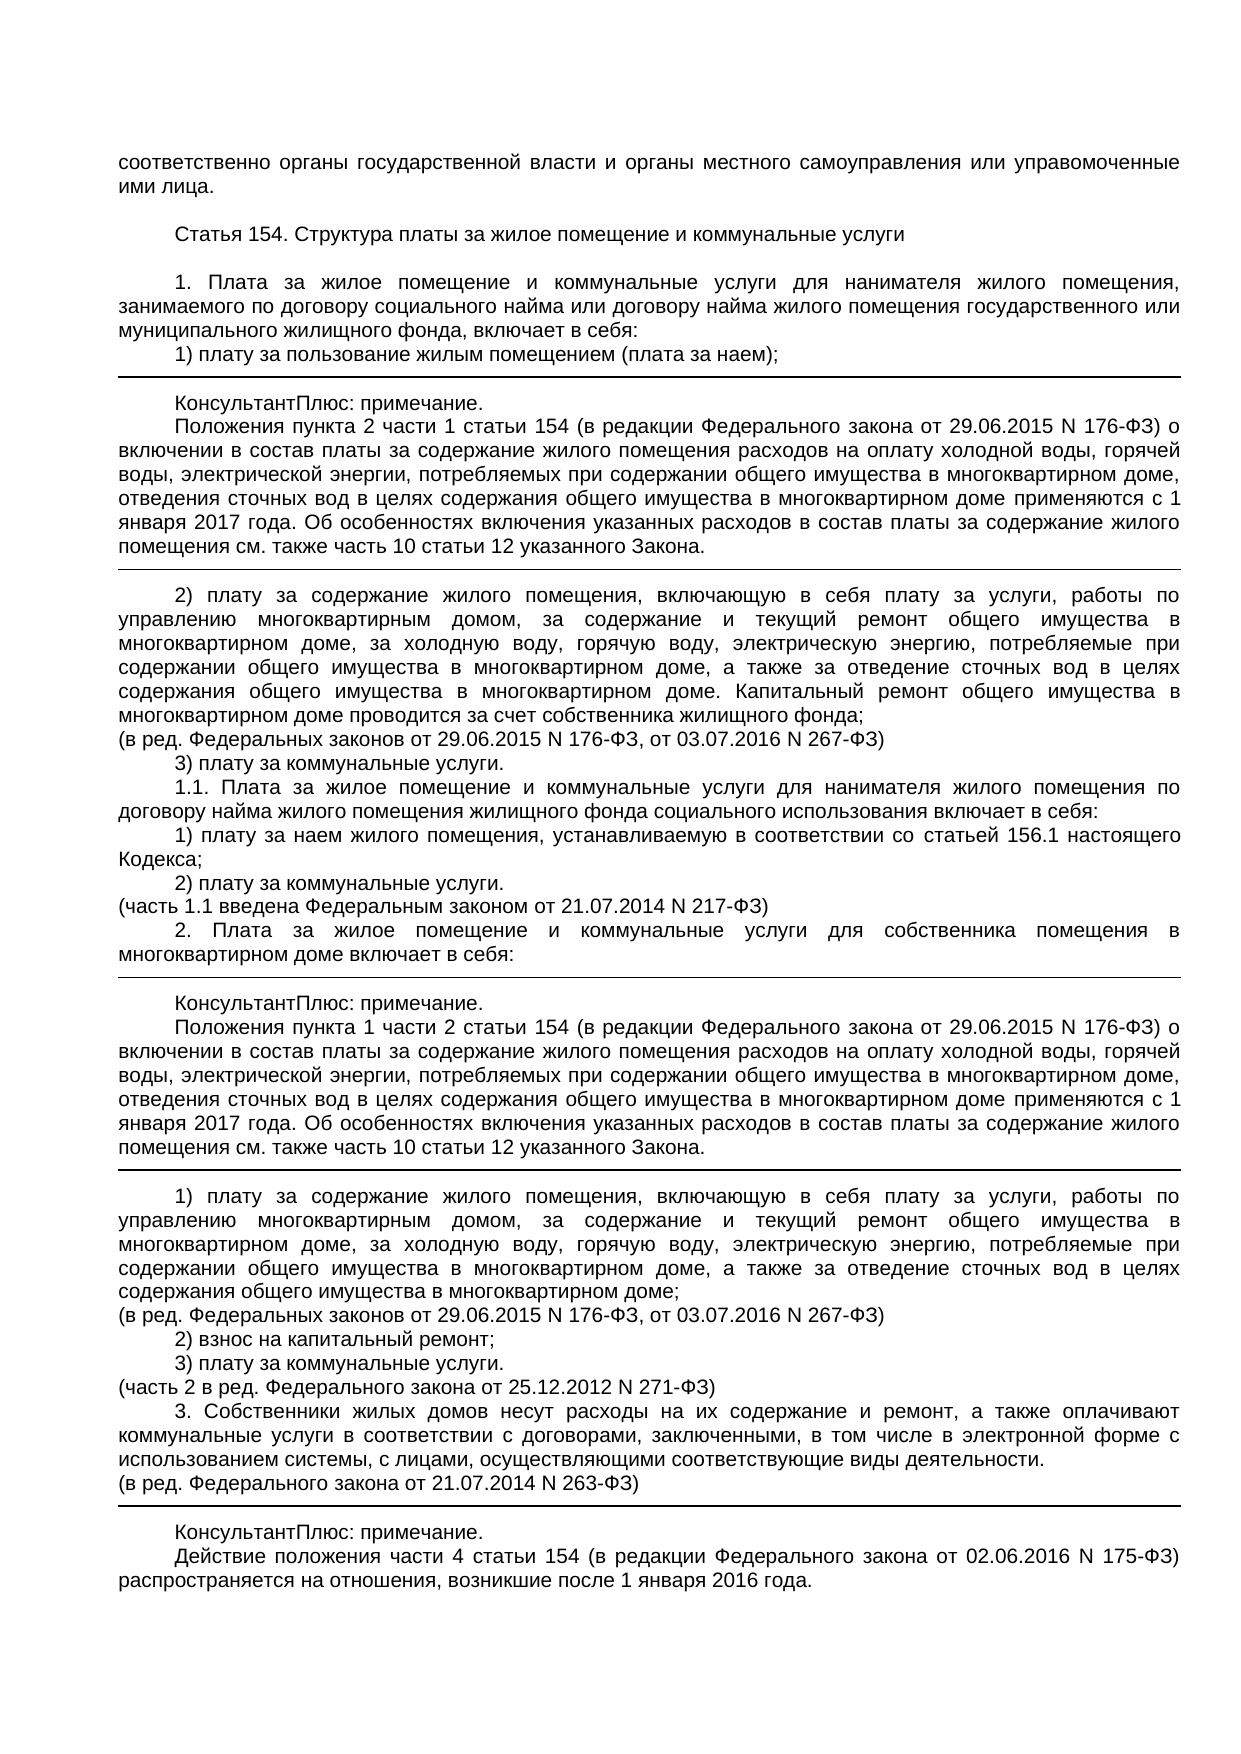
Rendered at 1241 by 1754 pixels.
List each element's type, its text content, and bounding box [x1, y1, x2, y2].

text 2) плату за коммунальные услуги. [118, 870, 1181, 894]
text 2) взнос на капитальный ремонт; [118, 1327, 1181, 1351]
text 3. Собственники жилых домов несут расходы на их содержание и ремонт, а также оплачивают коммунальные услуги в соответствии с договорами, заключенными, в том числе в электронной форме с использованием системы, с лицами, осуществляющими соответствующие виды деятельности. [118, 1399, 1181, 1471]
text (часть 1.1 введена Федеральным законом от 21.07.2014 N 217-ФЗ) [118, 894, 1181, 918]
text 1) плату за пользование жилым помещением (плата за наем); [118, 342, 1181, 366]
text 1.1. Плата за жилое помещение и коммунальные услуги для нанимателя жилого помещения по договору найма жилого помещения жилищного фонда социального использования включает в себя: [118, 774, 1181, 822]
text (часть 2 в ред. Федерального закона от 25.12.2012 N 271-ФЗ) [118, 1375, 1181, 1399]
text Положения пункта 1 части 2 статьи 154 (в редакции Федерального закона от 29.06.2015 N 176-ФЗ) о включении в состав платы за содержание жилого помещения расходов на оплату холодной воды, горячей воды, электрической энергии, потребляемых при содержании общего имущества в многоквартирном доме, отведения сточных вод в целях содержания общего имущества в многоквартирном доме применяются с 1 января 2017 года. Об особенностях включения указанных расходов в состав платы за содержание жилого помещения см. также часть 10 статьи 12 указанного Закона. [118, 1015, 1181, 1159]
text КонсультантПлюс: примечание. [118, 390, 1181, 414]
text (в ред. Федеральных законов от 29.06.2015 N 176-ФЗ, от 03.07.2016 N 267-ФЗ) [118, 1303, 1181, 1327]
text (в ред. Федерального закона от 21.07.2014 N 263-ФЗ) [118, 1471, 1181, 1495]
text КонсультантПлюс: примечание. [118, 1520, 1181, 1544]
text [118, 150, 1181, 198]
text 2) плату за содержание жилого помещения, включающую в себя плату за услуги, работы по управлению многоквартирным домом, за содержание и текущий ремонт общего имущества в многоквартирном доме, за холодную воду, горячую воду, электрическую энергию, потребляемые при содержании общего имущества в многоквартирном доме, а также за отведение сточных вод в целях содержания общего имущества в многоквартирном доме. Капитальный ремонт общего имущества в многоквартирном доме проводится за счет собственника жилищного фонда; [118, 583, 1181, 727]
text Действие положения части 4 статьи 154 (в редакции Федерального закона от 02.06.2016 N 175-ФЗ) распространяется на отношения, возникшие после 1 января 2016 года. [118, 1544, 1181, 1592]
text Положения пункта 2 части 1 статьи 154 (в редакции Федерального закона от 29.06.2015 N 176-ФЗ) о включении в состав платы за содержание жилого помещения расходов на оплату холодной воды, горячей воды, электрической энергии, потребляемых при содержании общего имущества в многоквартирном доме, отведения сточных вод в целях содержания общего имущества в многоквартирном доме применяются с 1 января 2017 года. Об особенностях включения указанных расходов в состав платы за содержание жилого помещения см. также часть 10 статьи 12 указанного Закона. [118, 414, 1181, 558]
text 1. Плата за жилое помещение и коммунальные услуги для нанимателя жилого помещения, занимаемого по договору социального найма или договору найма жилого помещения государственного или муниципального жилищного фонда, включает в себя: [118, 270, 1181, 342]
text 3) плату за коммунальные услуги. [118, 1351, 1181, 1375]
text 2. Плата за жилое помещение и коммунальные услуги для собственника помещения в многоквартирном доме включает в себя: [118, 918, 1181, 966]
text Статья 154. Структура платы за жилое помещение и коммунальные услуги [118, 222, 1181, 246]
text КонсультантПлюс: примечание. [118, 991, 1181, 1015]
text 1) плату за наем жилого помещения, устанавливаемую в соответствии со статьей 156.1 настоящего Кодекса; [118, 822, 1181, 870]
text 3) плату за коммунальные услуги. [118, 751, 1181, 774]
text 1) плату за содержание жилого помещения, включающую в себя плату за услуги, работы по управлению многоквартирным домом, за содержание и текущий ремонт общего имущества в многоквартирном доме, за холодную воду, горячую воду, электрическую энергию, потребляемые при содержании общего имущества в многоквартирном доме, а также за отведение сточных вод в целях содержания общего имущества в многоквартирном доме; [118, 1183, 1181, 1303]
text (в ред. Федеральных законов от 29.06.2015 N 176-ФЗ, от 03.07.2016 N 267-ФЗ) [118, 727, 1181, 751]
